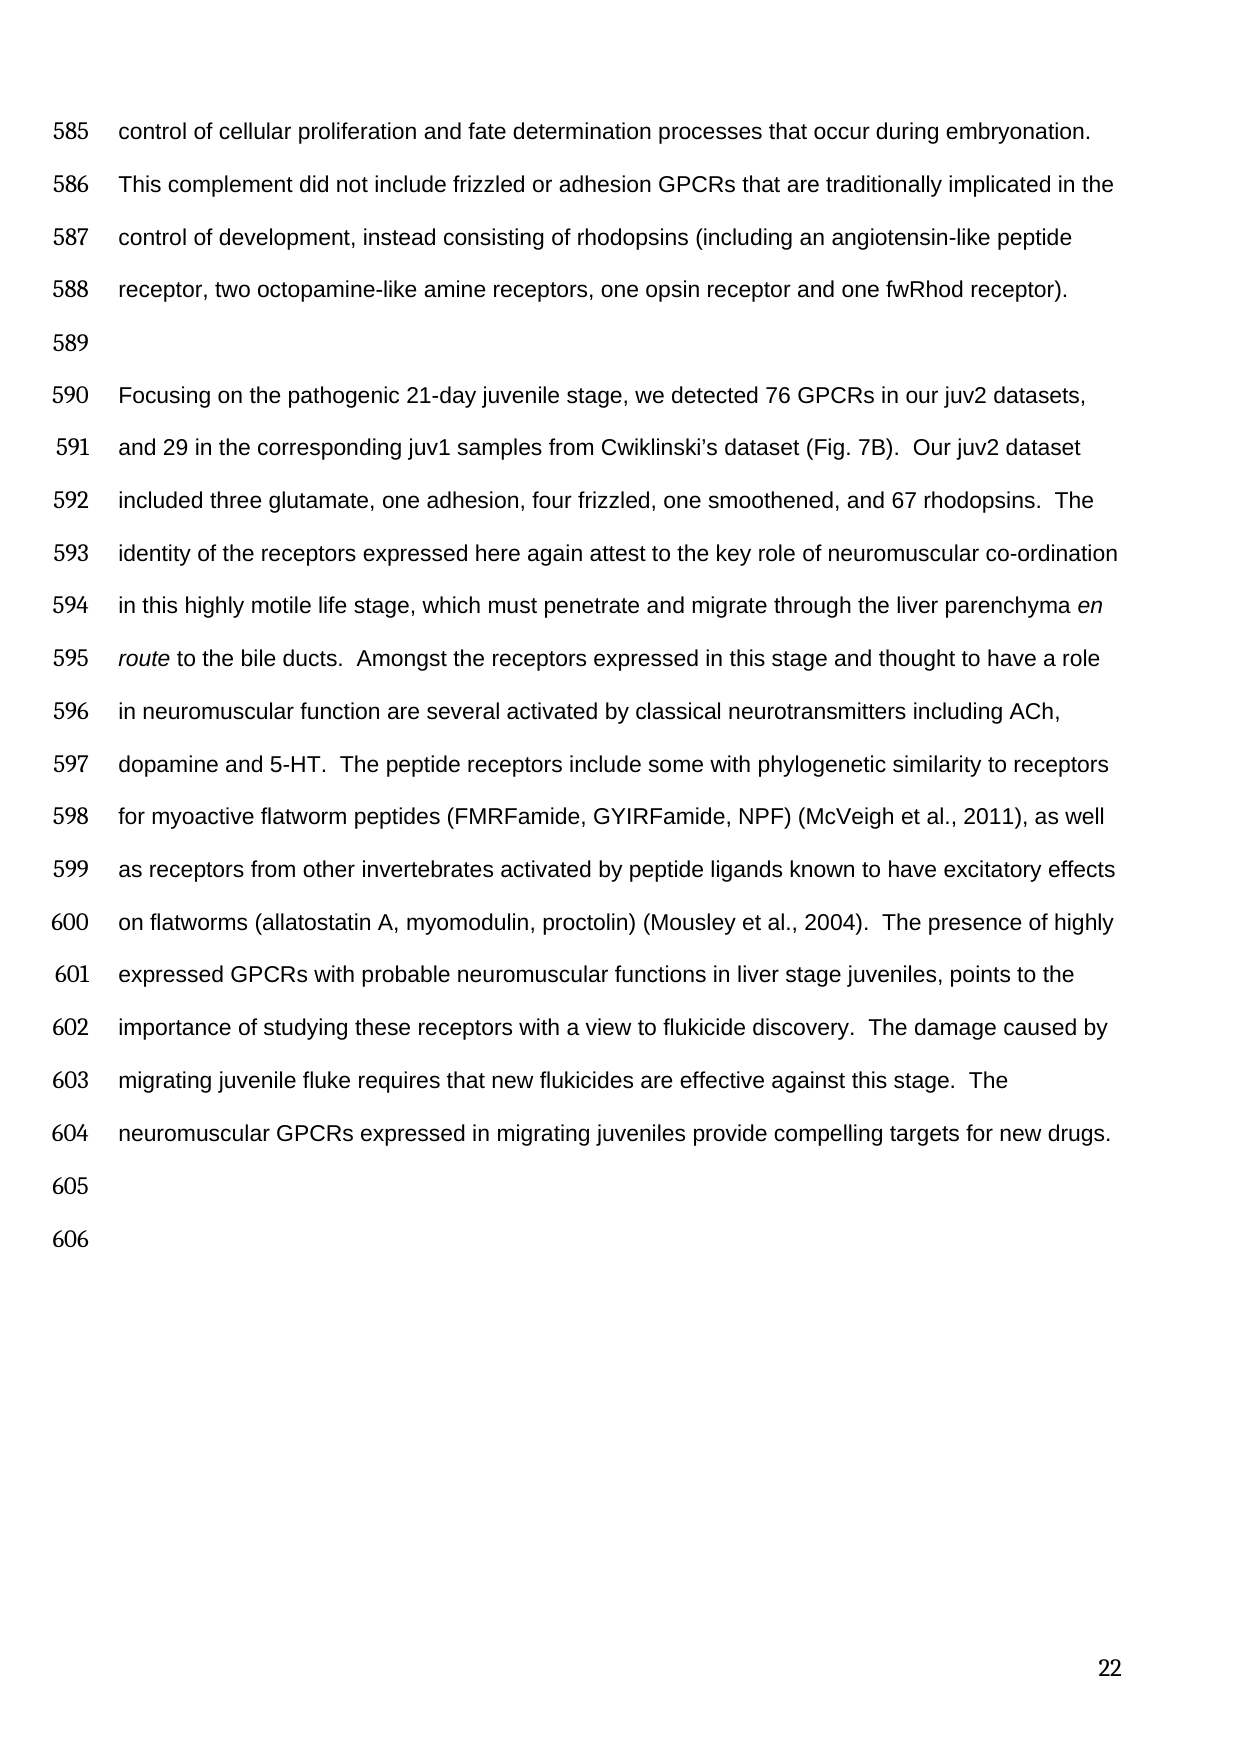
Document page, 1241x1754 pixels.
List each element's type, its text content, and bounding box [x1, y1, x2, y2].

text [118, 118, 1122, 303]
text Focusing on the pathogenic 21-day juvenile stage, we detected 76 GPCRs in our juv2 datasets, and 29 in the corresponding juv1 samples from Cwiklinski’s dataset (Fig. 7B). Our juv2 dataset included three glutamate, one adhesion, four frizzled, one smoothened, and 67 rhodopsins. The identity of the receptors expressed here again attest to the key role of neuromuscular co-ordination in this highly motile life stage, which must penetrate and migrate through the liver parenchyma en route to the bile ducts. Amongst the receptors expressed in this stage and thought to have a role in neuromuscular function are several activated by classical neurotransmitters including ACh, dopamine and 5-HT. The peptide receptors include some with phylogenetic similarity to receptors for myoactive flatworm peptides (FMRFamide, GYIRFamide, NPF) (McVeigh et al., 2011), as well as receptors from other invertebrates activated by peptide ligands known to have excitatory effects on flatworms (allatostatin A, myomodulin, proctolin) (Mousley et al., 2004). The presence of highly expressed GPCRs with probable neuromuscular functions in liver stage juveniles, points to the importance of studying these receptors with a view to flukicide discovery. The damage caused by migrating juvenile fluke requires that new flukicides are effective against this stage. The neuromuscular GPCRs expressed in migrating juveniles provide compelling targets for new drugs. [118, 382, 1122, 1146]
